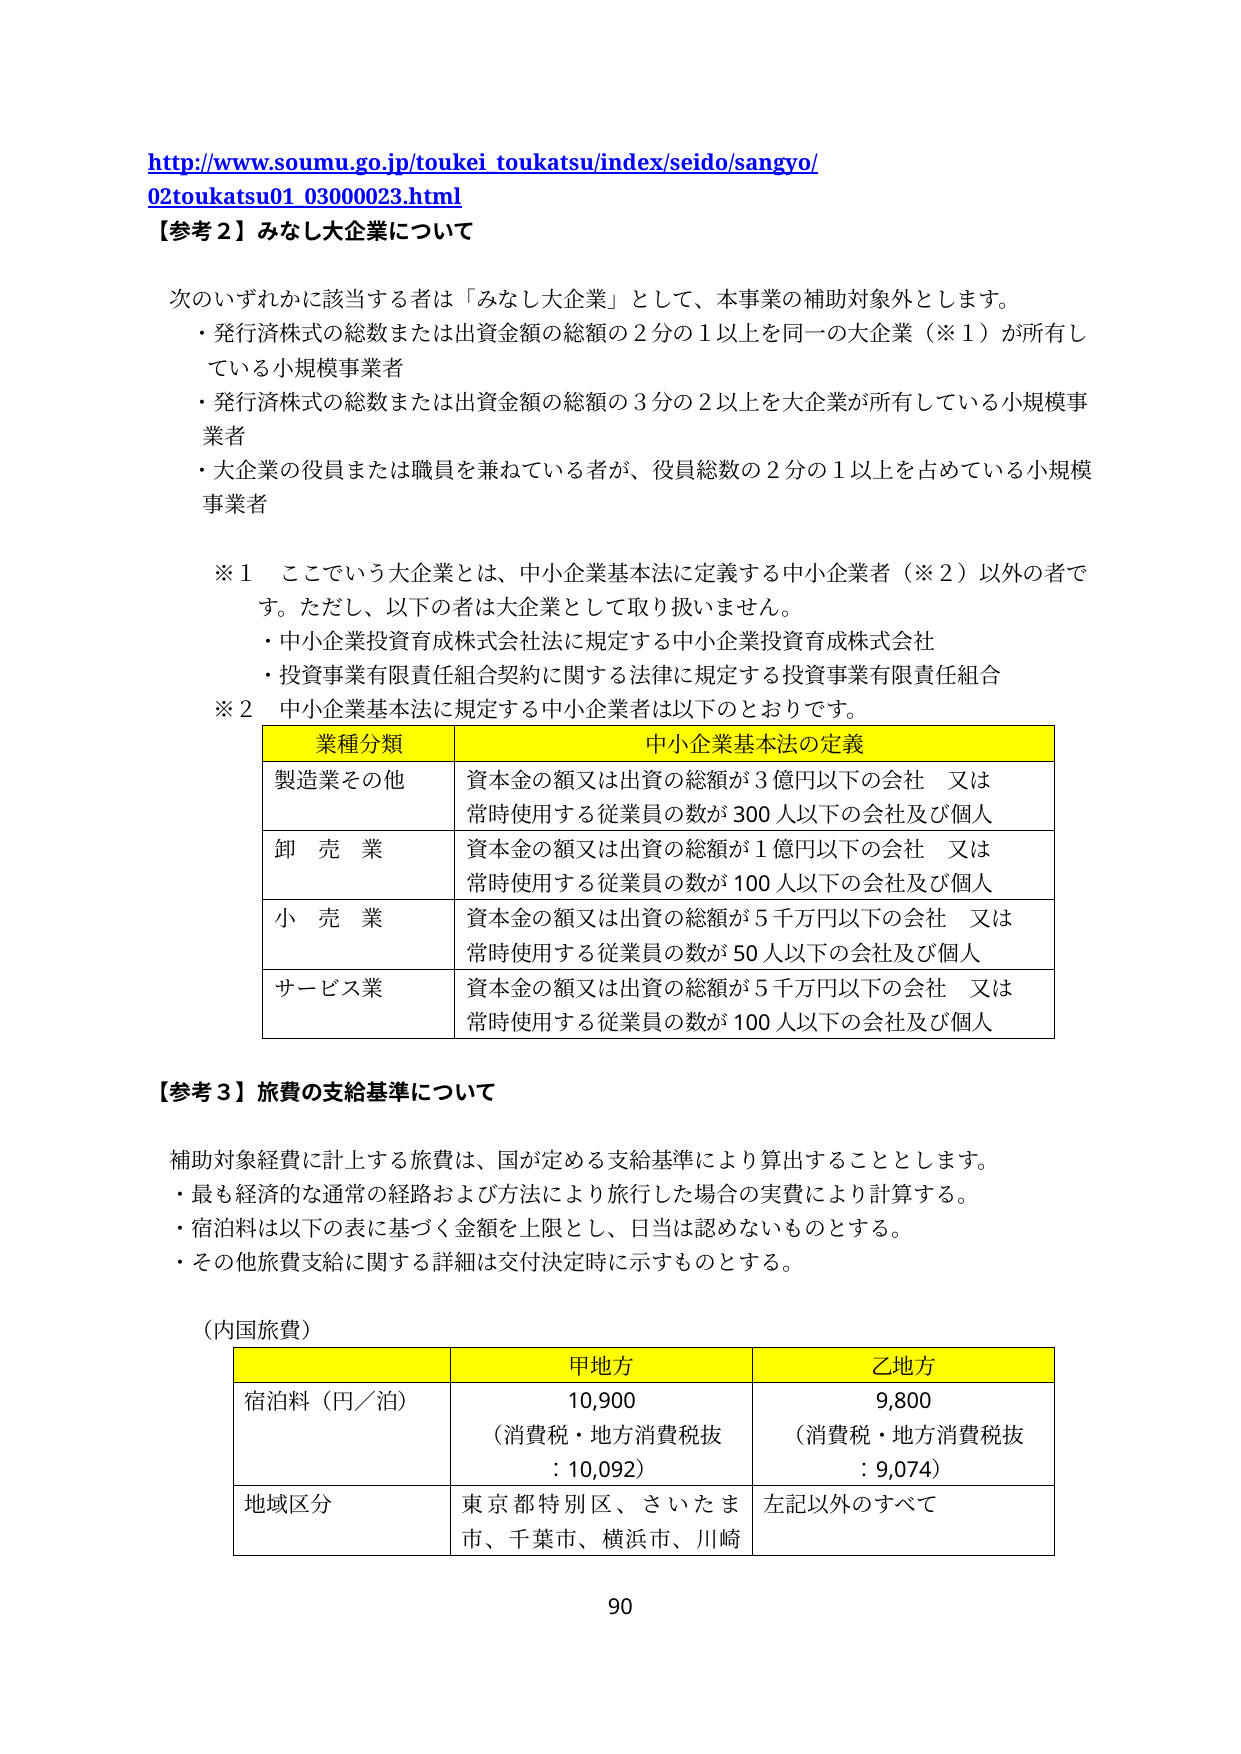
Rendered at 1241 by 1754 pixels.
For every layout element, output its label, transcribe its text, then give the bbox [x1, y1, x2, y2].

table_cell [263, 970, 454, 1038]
text ・発行済株式の総数または出資金額の総額の２分の１以上を同一の大企業（※１）が所有している小規模事業者 [148, 315, 1092, 384]
text ・宿泊料は以下の表に基づく金額を上限とし、日当は認めないものとする。 [148, 1210, 1092, 1244]
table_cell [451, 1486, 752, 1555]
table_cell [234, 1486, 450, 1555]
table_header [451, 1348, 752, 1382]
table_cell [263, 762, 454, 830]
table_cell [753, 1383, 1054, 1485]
text http://www.soumu.go.jp/toukei_toukatsu/index/seido/sangyo/02toukatsu01_03000023.html [148, 144, 1092, 213]
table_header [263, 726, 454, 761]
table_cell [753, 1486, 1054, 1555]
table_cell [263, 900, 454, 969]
text ・投資事業有限責任組合契約に関する法律に規定する投資事業有限責任組合 [148, 657, 1092, 691]
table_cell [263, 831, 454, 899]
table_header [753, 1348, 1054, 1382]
text ・大企業の役員または職員を兼ねている者が、役員総数の２分の１以上を占めている小規模事業者 [148, 452, 1092, 520]
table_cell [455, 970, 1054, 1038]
text 【参考２】みなし大企業について [148, 213, 1092, 247]
text 【参考３】旅費の支給基準について [148, 1073, 1092, 1107]
text す。ただし、以下の者は大企業として取り扱いません。 [148, 589, 1092, 623]
text ・その他旅費支給に関する詳細は交付決定時に示すものとする。 [148, 1244, 1092, 1278]
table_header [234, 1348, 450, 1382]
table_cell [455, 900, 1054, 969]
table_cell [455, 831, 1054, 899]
text ・発行済株式の総数または出資金額の総額の３分の２以上を大企業が所有している小規模事業者 [148, 384, 1092, 452]
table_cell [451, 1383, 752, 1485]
text 補助対象経費に計上する旅費は、国が定める支給基準により算出することとします。 [148, 1142, 1092, 1176]
text ※２ 中小企業基本法に規定する中小企業者は以下のとおりです。 [148, 691, 1092, 725]
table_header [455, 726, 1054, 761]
text 次のいずれかに該当する者は「みなし大企業」として、本事業の補助対象外とします。 [148, 281, 1092, 315]
text ・最も経済的な通常の経路および方法により旅行した場合の実費により計算する。 [148, 1176, 1092, 1210]
text ・中小企業投資育成株式会社法に規定する中小企業投資育成株式会社 [148, 623, 1092, 657]
text （内国旅費） [148, 1312, 1092, 1347]
text ※１ ここでいう大企業とは、中小企業基本法に定義する中小企業者（※２）以外の者で [148, 554, 1092, 589]
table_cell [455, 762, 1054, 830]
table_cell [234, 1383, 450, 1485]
